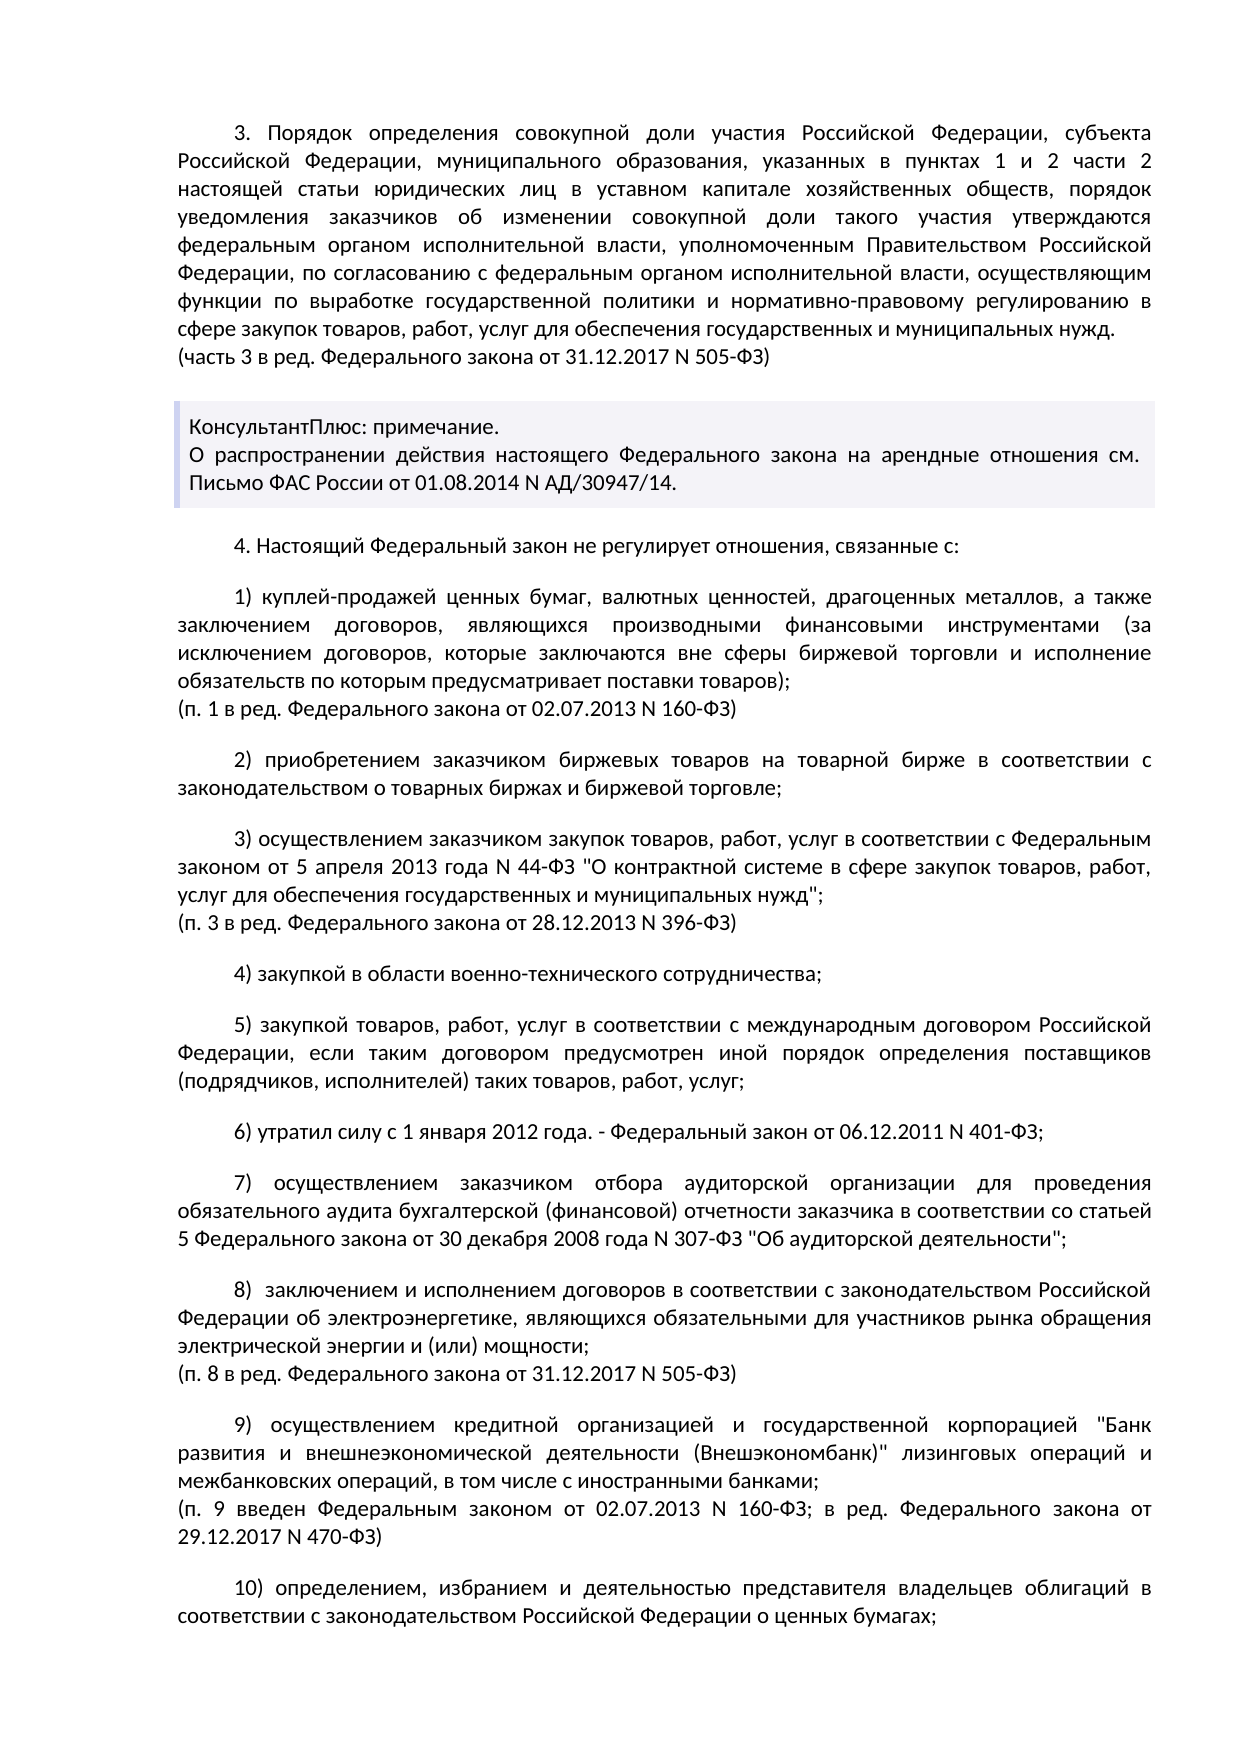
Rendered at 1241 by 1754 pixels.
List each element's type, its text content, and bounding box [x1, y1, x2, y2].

text 10) определением, избранием и деятельностью представителя владельцев облигаций в соответствии с законодательством Российской Федерации о ценных бумагах; [177, 1573, 1152, 1629]
text 2) приобретением заказчиком биржевых товаров на товарной бирже в соответствии с законодательством о товарных биржах и биржевой торговле; [177, 745, 1152, 801]
text 5) закупкой товаров, работ, услуг в соответствии с международным договором Российской Федерации, если таким договором предусмотрен иной порядок определения поставщиков (подрядчиков, исполнителей) таких товаров, работ, услуг; [177, 1010, 1152, 1094]
text 9) осуществлением кредитной организацией и государственной корпорацией "Банк развития и внешнеэкономической деятельности (Внешэкономбанк)" лизинговых операций и межбанковских операций, в том числе с иностранными банками; [177, 1410, 1152, 1494]
text 8) заключением и исполнением договоров в соответствии с законодательством Российской Федерации об электроэнергетике, являющихся обязательными для участников рынка обращения электрической энергии и (или) мощности; [177, 1275, 1152, 1359]
text (п. 1 в ред. Федерального закона от 02.07.2013 N 160-ФЗ) [177, 694, 1152, 722]
text 1) куплей-продажей ценных бумаг, валютных ценностей, драгоценных металлов, а также заключением договоров, являющихся производными финансовыми инструментами (за исключением договоров, которые заключаются вне сферы биржевой торговли и исполнение обязательств по которым предусматривает поставки товаров); [177, 582, 1152, 694]
text (п. 9 введен Федеральным законом от 02.07.2013 N 160-ФЗ; в ред. Федерального закона от 29.12.2017 N 470-ФЗ) [177, 1494, 1152, 1550]
text 6) утратил силу с 1 января 2012 года. - Федеральный закон от 06.12.2011 N 401-ФЗ; [177, 1117, 1152, 1145]
text 4) закупкой в области военно-технического сотрудничества; [177, 959, 1152, 987]
text 3) осуществлением заказчиком закупок товаров, работ, услуг в соответствии с Федеральным законом от 5 апреля 2013 года N 44-ФЗ "О контрактной системе в сфере закупок товаров, работ, услуг для обеспечения государственных и муниципальных нужд"; [177, 824, 1152, 908]
text 3. Порядок определения совокупной доли участия Российской Федерации, субъекта Российской Федерации, муниципального образования, указанных в пунктах 1 и 2 части 2 настоящей статьи юридических лиц в уставном капитале хозяйственных обществ, порядок уведомления заказчиков об изменении совокупной доли такого участия утверждаются федеральным органом исполнительной власти, уполномоченным Правительством Российской Федерации, по согласованию с федеральным органом исполнительной власти, осуществляющим функции по выработке государственной политики и нормативно-правовому регулированию в сфере закупок товаров, работ, услуг для обеспечения государственных и муниципальных нужд. [177, 118, 1152, 342]
text (п. 8 в ред. Федерального закона от 31.12.2017 N 505-ФЗ) [177, 1359, 1152, 1387]
text 4. Настоящий Федеральный закон не регулирует отношения, связанные с: [177, 531, 1152, 559]
text (п. 3 в ред. Федерального закона от 28.12.2013 N 396-ФЗ) [177, 908, 1152, 936]
text 7) осуществлением заказчиком отбора аудиторской организации для проведения обязательного аудита бухгалтерской (финансовой) отчетности заказчика в соответствии со статьей 5 Федерального закона от 30 декабря 2008 года N 307-ФЗ "Об аудиторской деятельности"; [177, 1168, 1152, 1252]
text (часть 3 в ред. Федерального закона от 31.12.2017 N 505-ФЗ) [177, 342, 1152, 370]
table_header КонсультантПлюс: примечание. О распространении действия настоящего Федерального закона на арендные отношения см. Письмо ФАС России от 01.08.2014 N АД/30947/14. [180, 401, 1149, 508]
